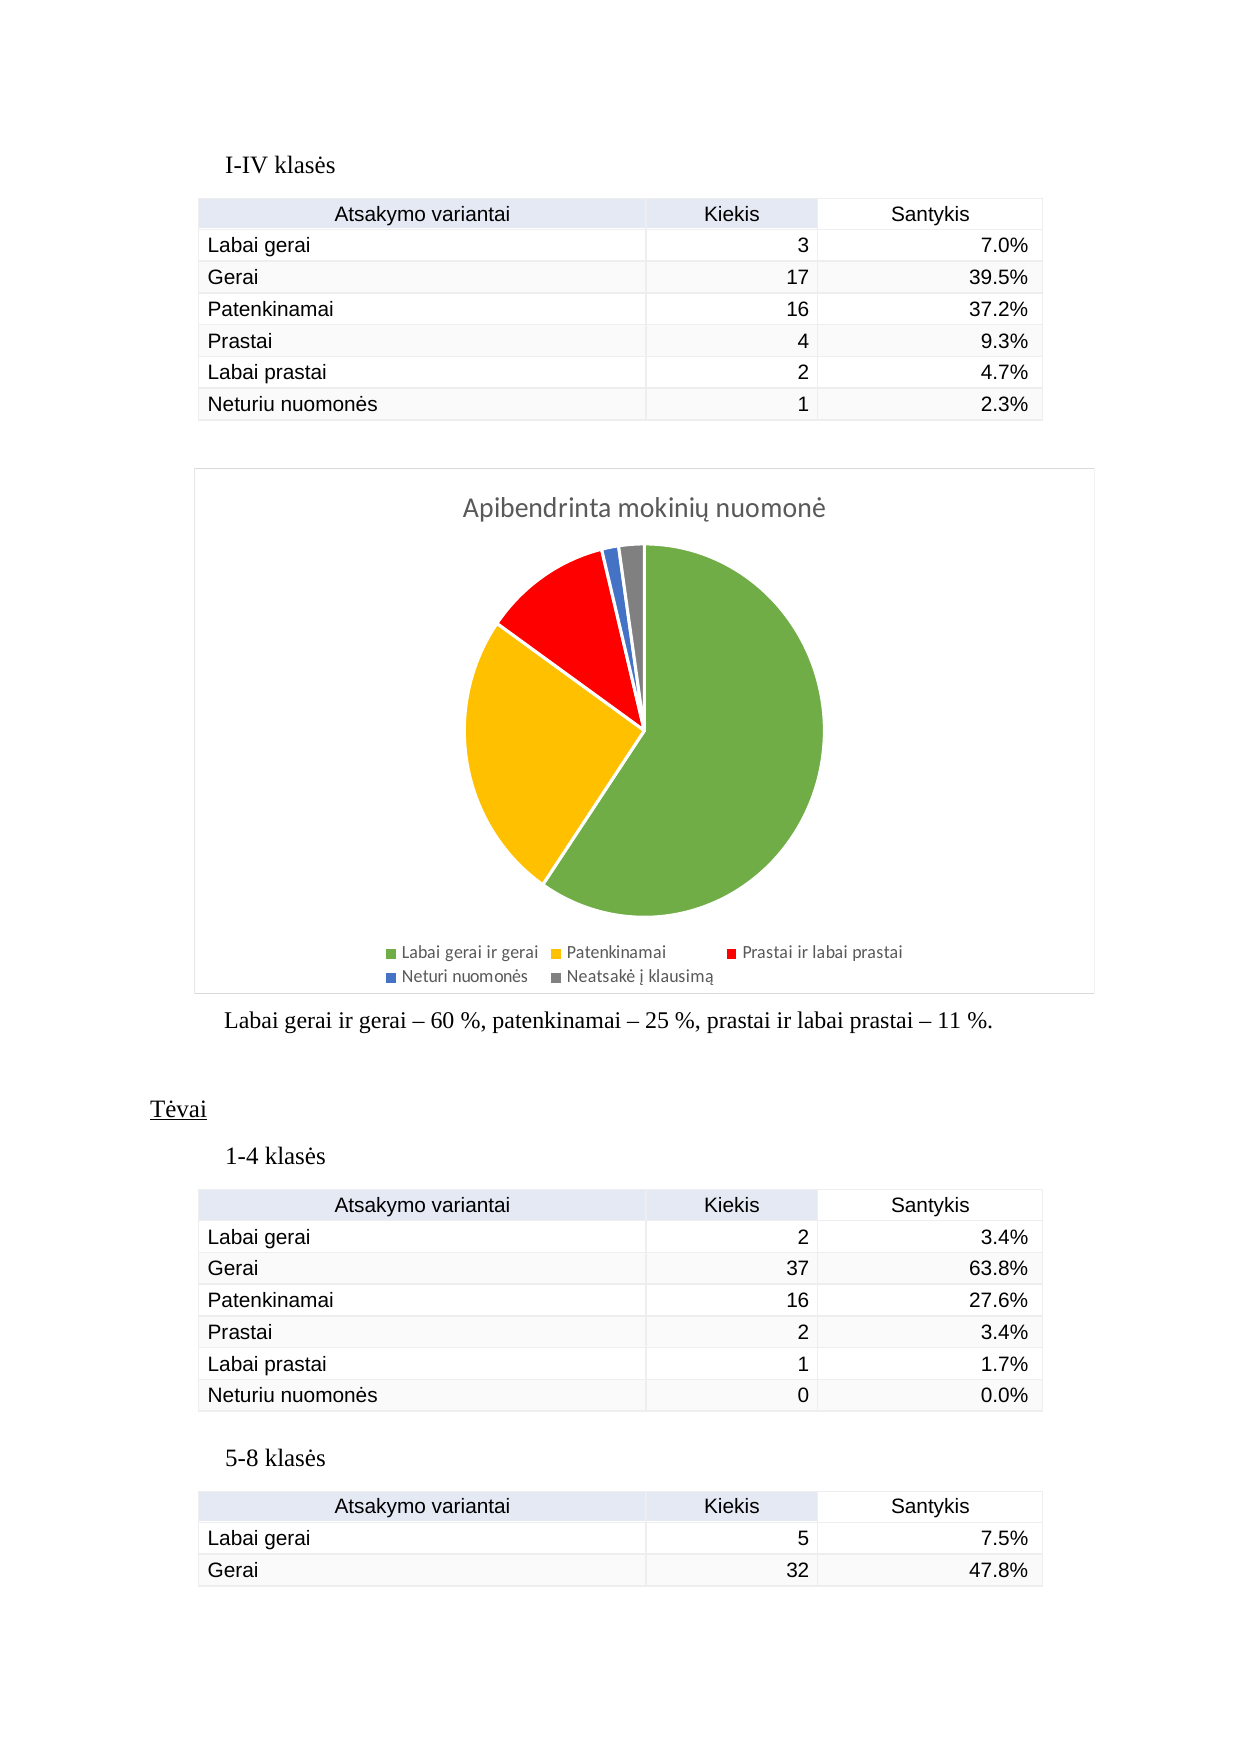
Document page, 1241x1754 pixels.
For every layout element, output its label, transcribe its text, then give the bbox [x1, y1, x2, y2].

table_cell Patenkinamai [199, 294, 645, 324]
table_cell 47.8% [818, 1555, 1042, 1585]
table_cell 7.5% [818, 1523, 1042, 1553]
table_cell Neturiu nuomonės [199, 389, 645, 419]
table_header Atsakymo variantai [199, 1190, 645, 1220]
table_cell 1.7% [818, 1348, 1042, 1379]
table_cell 17 [647, 262, 817, 292]
table_cell 3 [647, 230, 817, 260]
table_cell Gerai [199, 1555, 645, 1585]
text Labai gerai ir gerai – 60 %, patenkinamai – 25 %, prastai ir labai prastai – 11 %. [224, 1006, 1090, 1033]
table_cell 2 [647, 1317, 817, 1347]
table_header Atsakymo variantai [199, 1492, 645, 1521]
table_cell 37.2% [818, 294, 1042, 324]
table_cell Gerai [199, 1253, 645, 1283]
table_cell 7.0% [818, 230, 1042, 260]
table_cell Labai prastai [199, 1348, 645, 1379]
table_cell 2 [647, 1221, 817, 1252]
table_cell 37 [647, 1253, 817, 1283]
table_cell 3.4% [818, 1317, 1042, 1347]
table_cell Patenkinamai [199, 1285, 645, 1315]
table_header Santykis [818, 1492, 1042, 1521]
list 5-8 klasės [225, 1443, 1090, 1472]
table_header Kiekis [647, 1190, 817, 1220]
table_cell Prastai [199, 1317, 645, 1347]
table_cell 2.3% [818, 389, 1042, 419]
table_cell 2 [647, 357, 817, 387]
table_cell 27.6% [818, 1285, 1042, 1315]
table_cell Neturiu nuomonės [199, 1380, 645, 1410]
table_cell 5 [647, 1523, 817, 1553]
table_cell 16 [647, 294, 817, 324]
table_header Kiekis [647, 199, 817, 228]
list 1-4 klasės [225, 1141, 1090, 1170]
table_cell 32 [647, 1555, 817, 1585]
table_header Santykis [818, 1190, 1042, 1220]
table_cell 4 [647, 325, 817, 356]
table_cell Gerai [199, 262, 645, 292]
table_cell 39.5% [818, 262, 1042, 292]
table_cell Prastai [199, 325, 645, 356]
table_cell 1 [647, 389, 817, 419]
table_cell 9.3% [818, 325, 1042, 356]
table_cell Labai gerai [199, 230, 645, 260]
table_cell 0.0% [818, 1380, 1042, 1410]
table_header Atsakymo variantai [199, 199, 645, 228]
table_cell 3.4% [818, 1221, 1042, 1252]
table_cell Labai gerai [199, 1221, 645, 1252]
table_header Kiekis [647, 1492, 817, 1521]
table_cell 63.8% [818, 1253, 1042, 1283]
text Tėvai [150, 1094, 1090, 1122]
table_cell 1 [647, 1348, 817, 1379]
table_header Santykis [818, 199, 1042, 228]
table_cell 0 [647, 1380, 817, 1410]
table_cell 4.7% [818, 357, 1042, 387]
table_cell 16 [647, 1285, 817, 1315]
table_cell Labai prastai [199, 357, 645, 387]
table_cell Labai gerai [199, 1523, 645, 1553]
list I-IV klasės [225, 150, 1090, 179]
